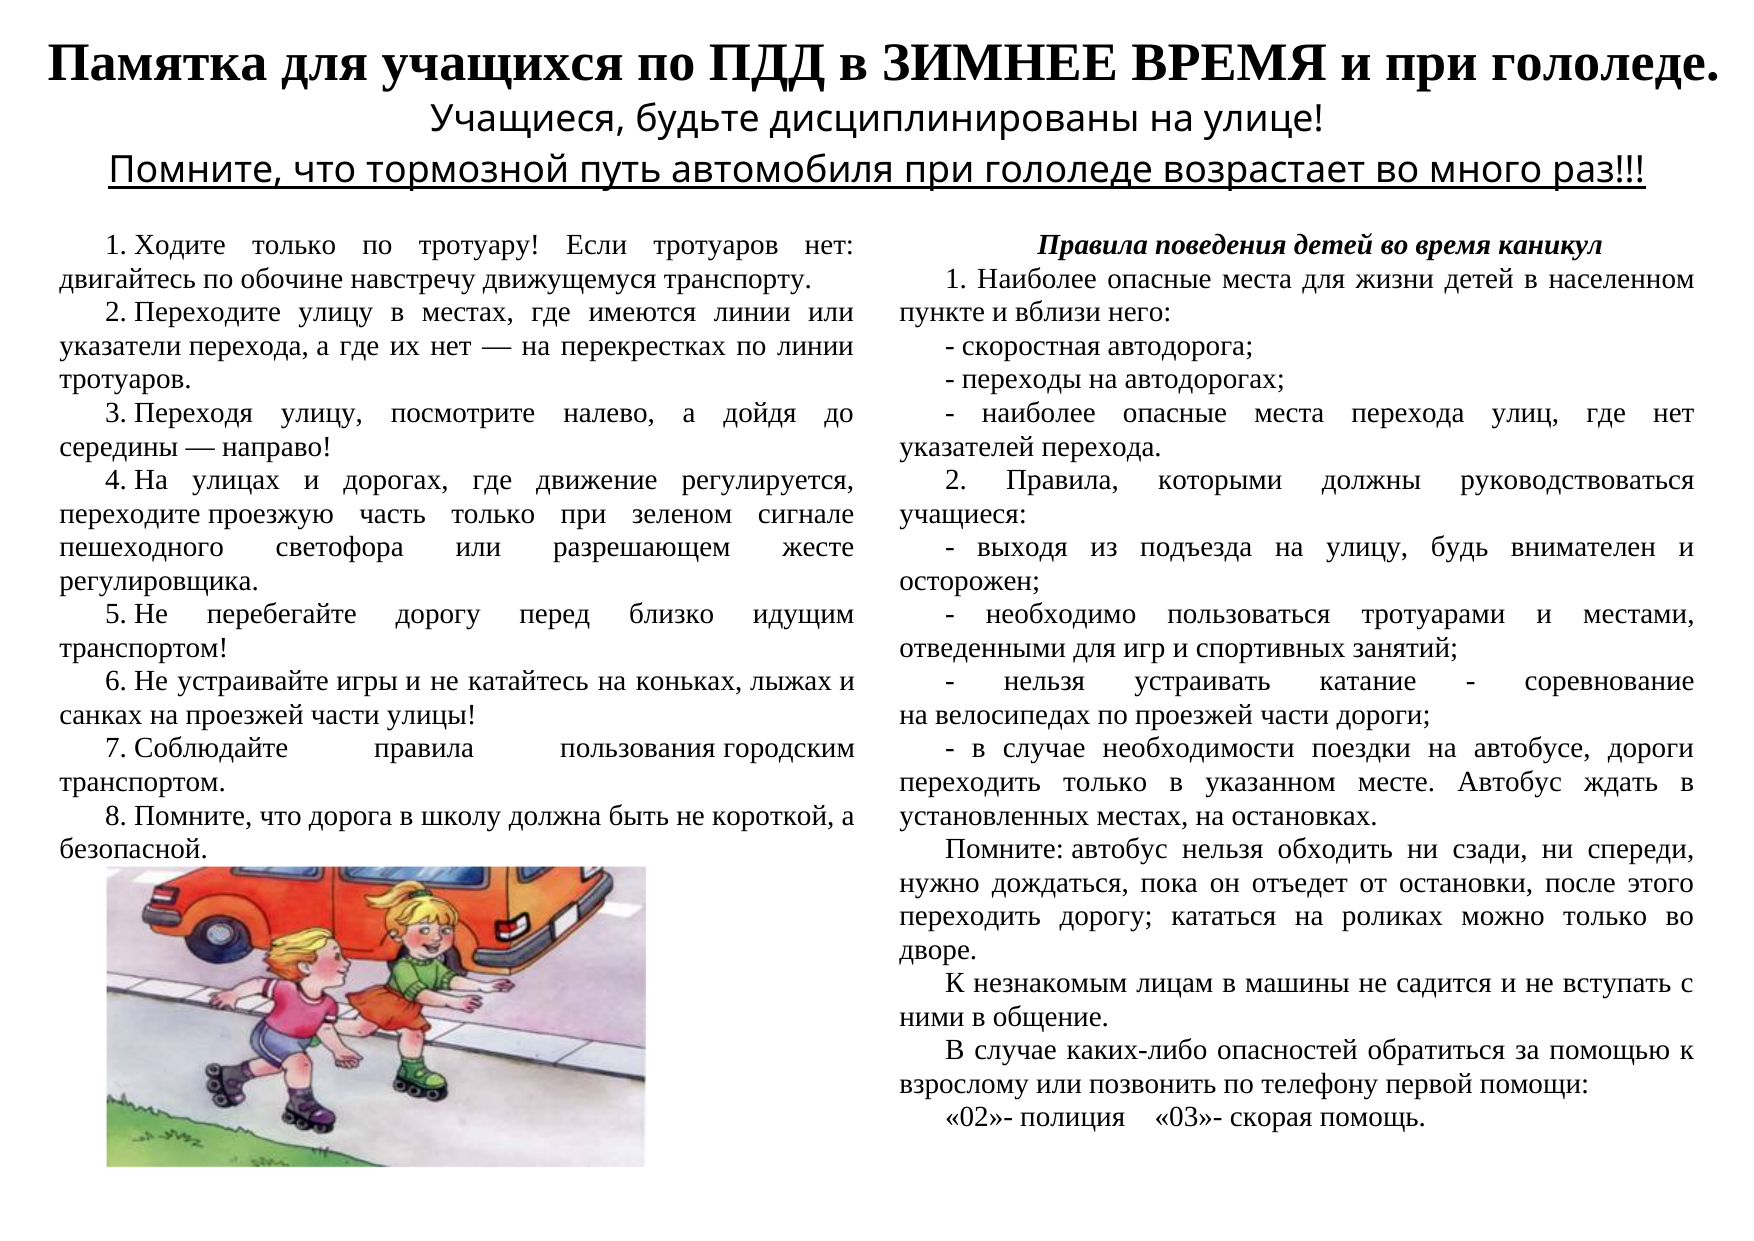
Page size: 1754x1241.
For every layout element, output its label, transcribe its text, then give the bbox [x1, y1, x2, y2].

text - скоростная автодорога; [899, 328, 1695, 362]
text 5. Не перебегайте дорогу перед близко идущим транспортом! [59, 596, 855, 663]
text В случае каких-либо опасностей обратиться за помощью к взрослому или позвонить по телефону первой помощи: [899, 1032, 1695, 1099]
text 1. Ходите только по тротуару! Если тротуаров нет: двигайтесь по обочине навстречу движущемуся транспорту. [59, 227, 855, 294]
text - нельзя устраивать катание - соревнование на велосипедах по проезжей части дороги; [899, 663, 1695, 731]
text «02»- полиция «03»- скорая помощь. [899, 1099, 1695, 1133]
text 3. Переходя улицу, посмотрите налево, а дойдя до середины — направо! [59, 395, 855, 462]
text Помните: автобус нельзя обходить ни сзади, ни спереди, нужно дождаться, пока он отъедет от остановки, после этого переходить дорогу; кататься на роликах можно только во дворе. [899, 831, 1695, 965]
text Памятка для учащихся по ПДД в ЗИМНЕЕ ВРЕМЯ и при гололеде. [36, 29, 1732, 92]
text - в случае необходимости поездки на автобусе, дороги переходить только в указанном месте. Автобус ждать в установленных местах, на остановках. [899, 731, 1695, 831]
text 1. Наиболее опасные места для жизни детей в населенном пункте и вблизи него: [899, 261, 1695, 328]
text Учащиеся, будьте дисциплинированы на улице! [59, 92, 1695, 143]
text - переходы на автодорогах; [899, 362, 1695, 395]
picture [104, 864, 649, 1170]
text 7. Соблюдайте правила пользования городским транспортом. [59, 731, 855, 798]
text 6. Не устраивайте игры и не катайтесь на коньках, лыжах и санках на проезжей части улицы! [59, 663, 855, 731]
text Правила поведения детей во время каникул [899, 227, 1695, 261]
text 2. Правила, которыми должны руководствоваться учащиеся: [899, 462, 1695, 529]
text 4. На улицах и дорогах, где движение регулируется, переходите проезжую часть только при зеленом сигнале пешеходного светофора или разрешающем жесте регулировщика. [59, 462, 855, 596]
text 8. Помните, что дорога в школу должна быть не короткой, а безопасной. [59, 798, 855, 865]
text - наиболее опасные места перехода улиц, где нет указателей перехода. [899, 395, 1695, 462]
text 2. Переходите улицу в местах, где имеются линии или указатели перехода, а где их нет — на перекрестках по линии тротуаров. [59, 294, 855, 395]
text - выходя из подъезда на улицу, будь внимателен и осторожен; [899, 529, 1695, 596]
text К незнакомым лицам в машины не садится и не вступать с ними в общение. [899, 965, 1695, 1032]
text - необходимо пользоваться тротуарами и местами, отведенными для игр и спортивных занятий; [899, 596, 1695, 663]
text Помните, что тормозной путь автомобиля при гололеде возрастает во много раз!!! [59, 143, 1695, 194]
